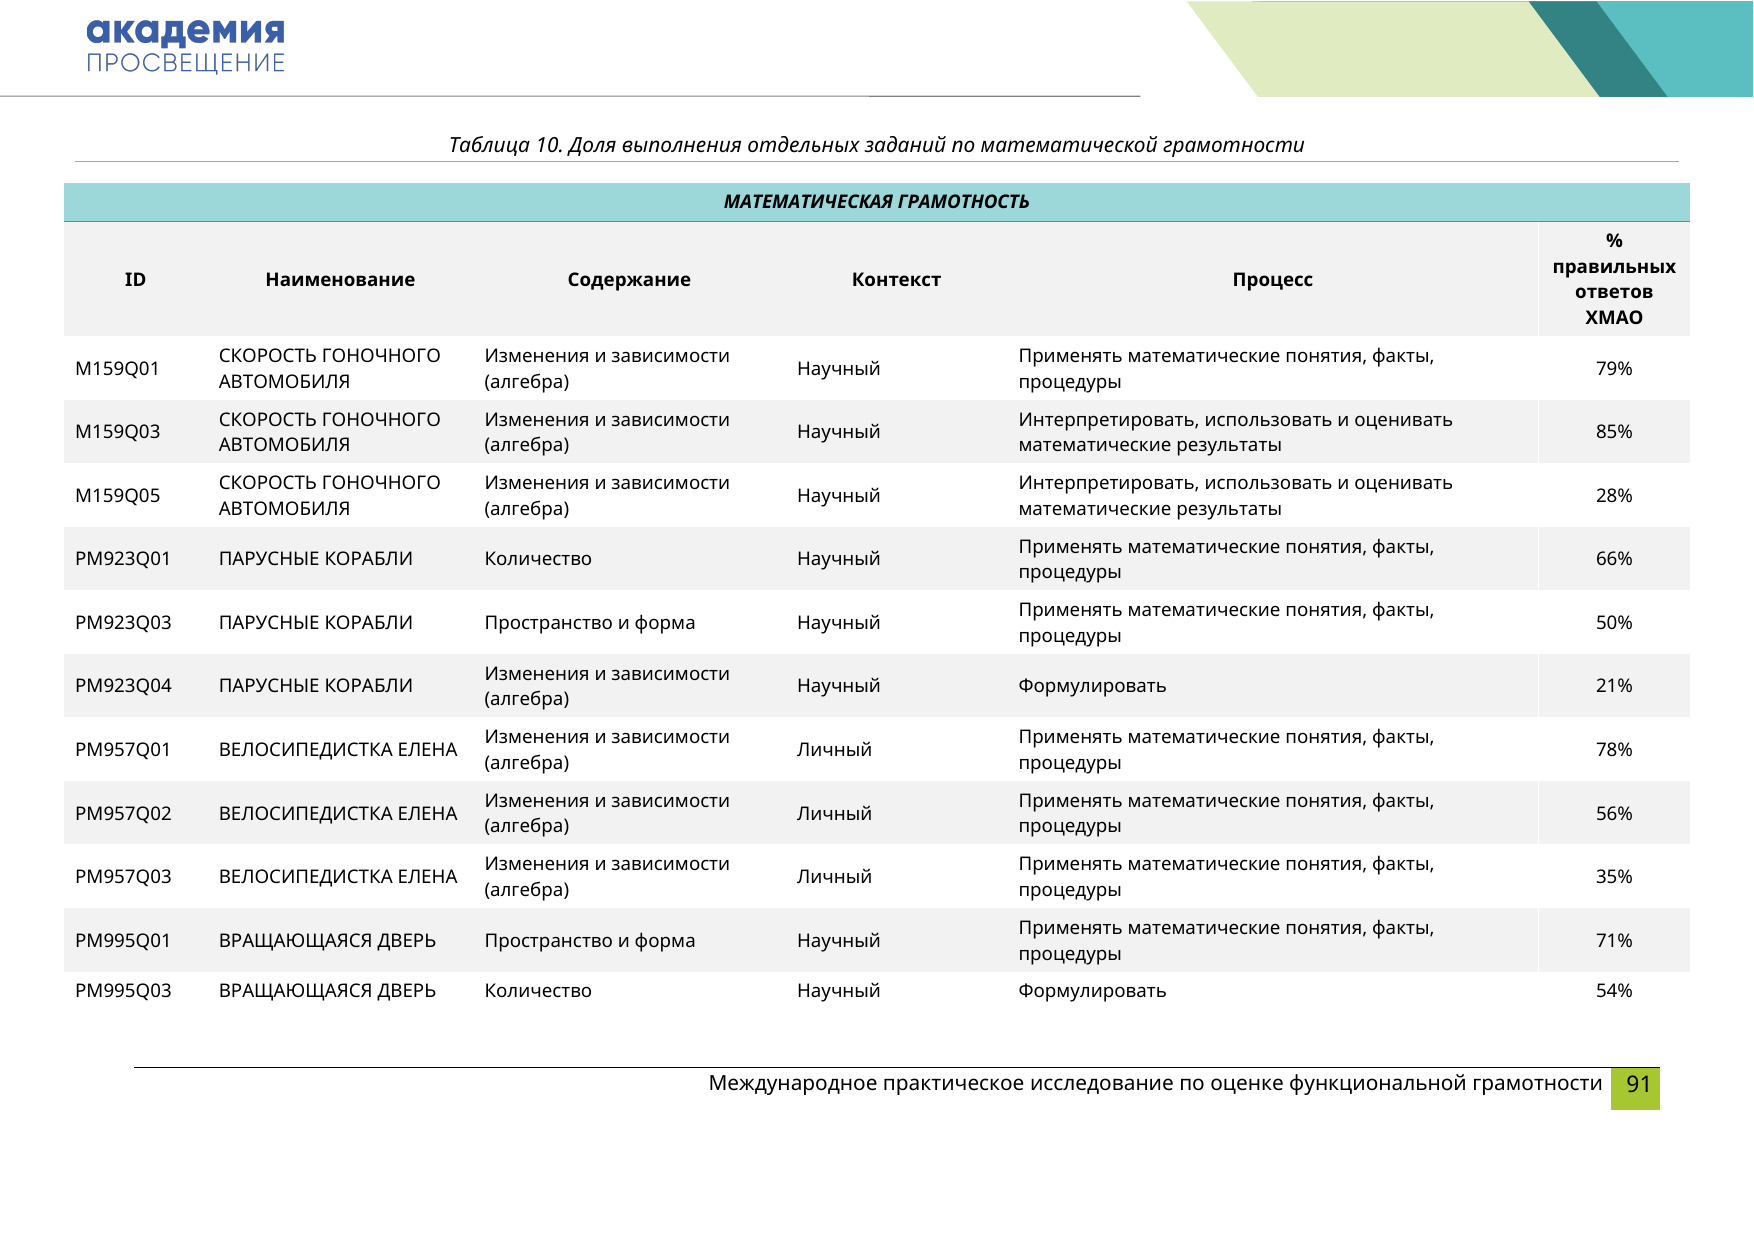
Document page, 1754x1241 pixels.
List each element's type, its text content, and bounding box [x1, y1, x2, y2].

table_cell Применять математические понятия, факты, процедуры [1007, 590, 1538, 654]
table_cell PM995Q03 [64, 972, 207, 1009]
table_cell Научный [786, 463, 1007, 527]
table_cell 66% [1539, 527, 1690, 590]
table_cell ПАРУСНЫЕ КОРАБЛИ [207, 654, 473, 717]
table_cell 50% [1539, 590, 1690, 654]
table_cell M159Q01 [64, 336, 207, 400]
table_cell Личный [786, 781, 1007, 844]
table_cell Научный [786, 336, 1007, 400]
table_cell Научный [786, 654, 1007, 717]
table_cell ВЕЛОСИПЕДИСТКА ЕЛЕНА [207, 845, 473, 908]
table_cell Формулировать [1007, 654, 1538, 717]
table_cell Изменения и зависимости (алгебра) [473, 463, 786, 527]
table_cell ВРАЩАЮЩАЯСЯ ДВЕРЬ [207, 972, 473, 1009]
table_cell ВРАЩАЮЩАЯСЯ ДВЕРЬ [207, 908, 473, 972]
table_cell PM957Q03 [64, 845, 207, 908]
table_cell Применять математические понятия, факты, процедуры [1007, 781, 1538, 844]
table_cell M159Q03 [64, 400, 207, 463]
table_cell M159Q05 [64, 463, 207, 527]
table_cell Личный [786, 845, 1007, 908]
table_cell 56% [1539, 781, 1690, 844]
table_cell 79% [1539, 336, 1690, 400]
table_cell PM923Q04 [64, 654, 207, 717]
table_cell Пространство и форма [473, 908, 786, 972]
table_cell Применять математические понятия, факты, процедуры [1007, 527, 1538, 590]
table_cell Пространство и форма [473, 590, 786, 654]
table_cell СКОРОСТЬ ГОНОЧНОГО АВТОМОБИЛЯ [207, 400, 473, 463]
table_cell ПАРУСНЫЕ КОРАБЛИ [207, 590, 473, 654]
table_cell Применять математические понятия, факты, процедуры [1007, 845, 1538, 908]
table_cell Научный [786, 527, 1007, 590]
table_cell Содержание [473, 222, 786, 336]
table_cell Изменения и зависимости (алгебра) [473, 654, 786, 717]
table_cell ВЕЛОСИПЕДИСТКА ЕЛЕНА [207, 718, 473, 781]
table_cell СКОРОСТЬ ГОНОЧНОГО АВТОМОБИЛЯ [207, 336, 473, 400]
table_cell Научный [786, 908, 1007, 972]
table_cell 85% [1539, 400, 1690, 463]
table_cell СКОРОСТЬ ГОНОЧНОГО АВТОМОБИЛЯ [207, 463, 473, 527]
table_cell Применять математические понятия, факты, процедуры [1007, 336, 1538, 400]
table_cell ID [64, 222, 207, 336]
table_cell Научный [786, 400, 1007, 463]
table_cell 54% [1539, 972, 1690, 1009]
table_cell PM957Q01 [64, 718, 207, 781]
table_cell Изменения и зависимости (алгебра) [473, 400, 786, 463]
table_cell Научный [786, 972, 1007, 1009]
table_cell PM923Q01 [64, 527, 207, 590]
table_cell Применять математические понятия, факты, процедуры [1007, 908, 1538, 972]
table_cell Изменения и зависимости (алгебра) [473, 336, 786, 400]
table_cell 28% [1539, 463, 1690, 527]
table_cell Изменения и зависимости (алгебра) [473, 718, 786, 781]
table_cell Количество [473, 972, 786, 1009]
table_cell 71% [1539, 908, 1690, 972]
table_cell 35% [1539, 845, 1690, 908]
table_cell ПАРУСНЫЕ КОРАБЛИ [207, 527, 473, 590]
table_cell Изменения и зависимости (алгебра) [473, 781, 786, 844]
table_header МАТЕМАТИЧЕСКАЯ ГРАМОТНОСТЬ [64, 183, 1690, 221]
table_cell Личный [786, 718, 1007, 781]
table_cell 21% [1539, 654, 1690, 717]
table_cell Формулировать [1007, 972, 1538, 1009]
table_cell Научный [786, 590, 1007, 654]
table_cell Количество [473, 527, 786, 590]
table_cell Изменения и зависимости (алгебра) [473, 845, 786, 908]
table_cell PM923Q03 [64, 590, 207, 654]
table_cell Наименование [207, 222, 473, 336]
table_cell % правильных ответов ХМАО [1539, 222, 1690, 336]
table_cell Контекст [786, 222, 1007, 336]
table_cell Интерпретировать, использовать и оценивать математические результаты [1007, 400, 1538, 463]
table_cell PM995Q01 [64, 908, 207, 972]
table_cell Применять математические понятия, факты, процедуры [1007, 718, 1538, 781]
table_cell Процесс [1007, 222, 1538, 336]
picture [86, 20, 284, 75]
table_cell ВЕЛОСИПЕДИСТКА ЕЛЕНА [207, 781, 473, 844]
text Таблица 10. Доля выполнения отдельных заданий по математической грамотности [75, 130, 1679, 161]
table_cell PM957Q02 [64, 781, 207, 844]
table_cell 78% [1539, 718, 1690, 781]
table_cell Интерпретировать, использовать и оценивать математические результаты [1007, 463, 1538, 527]
